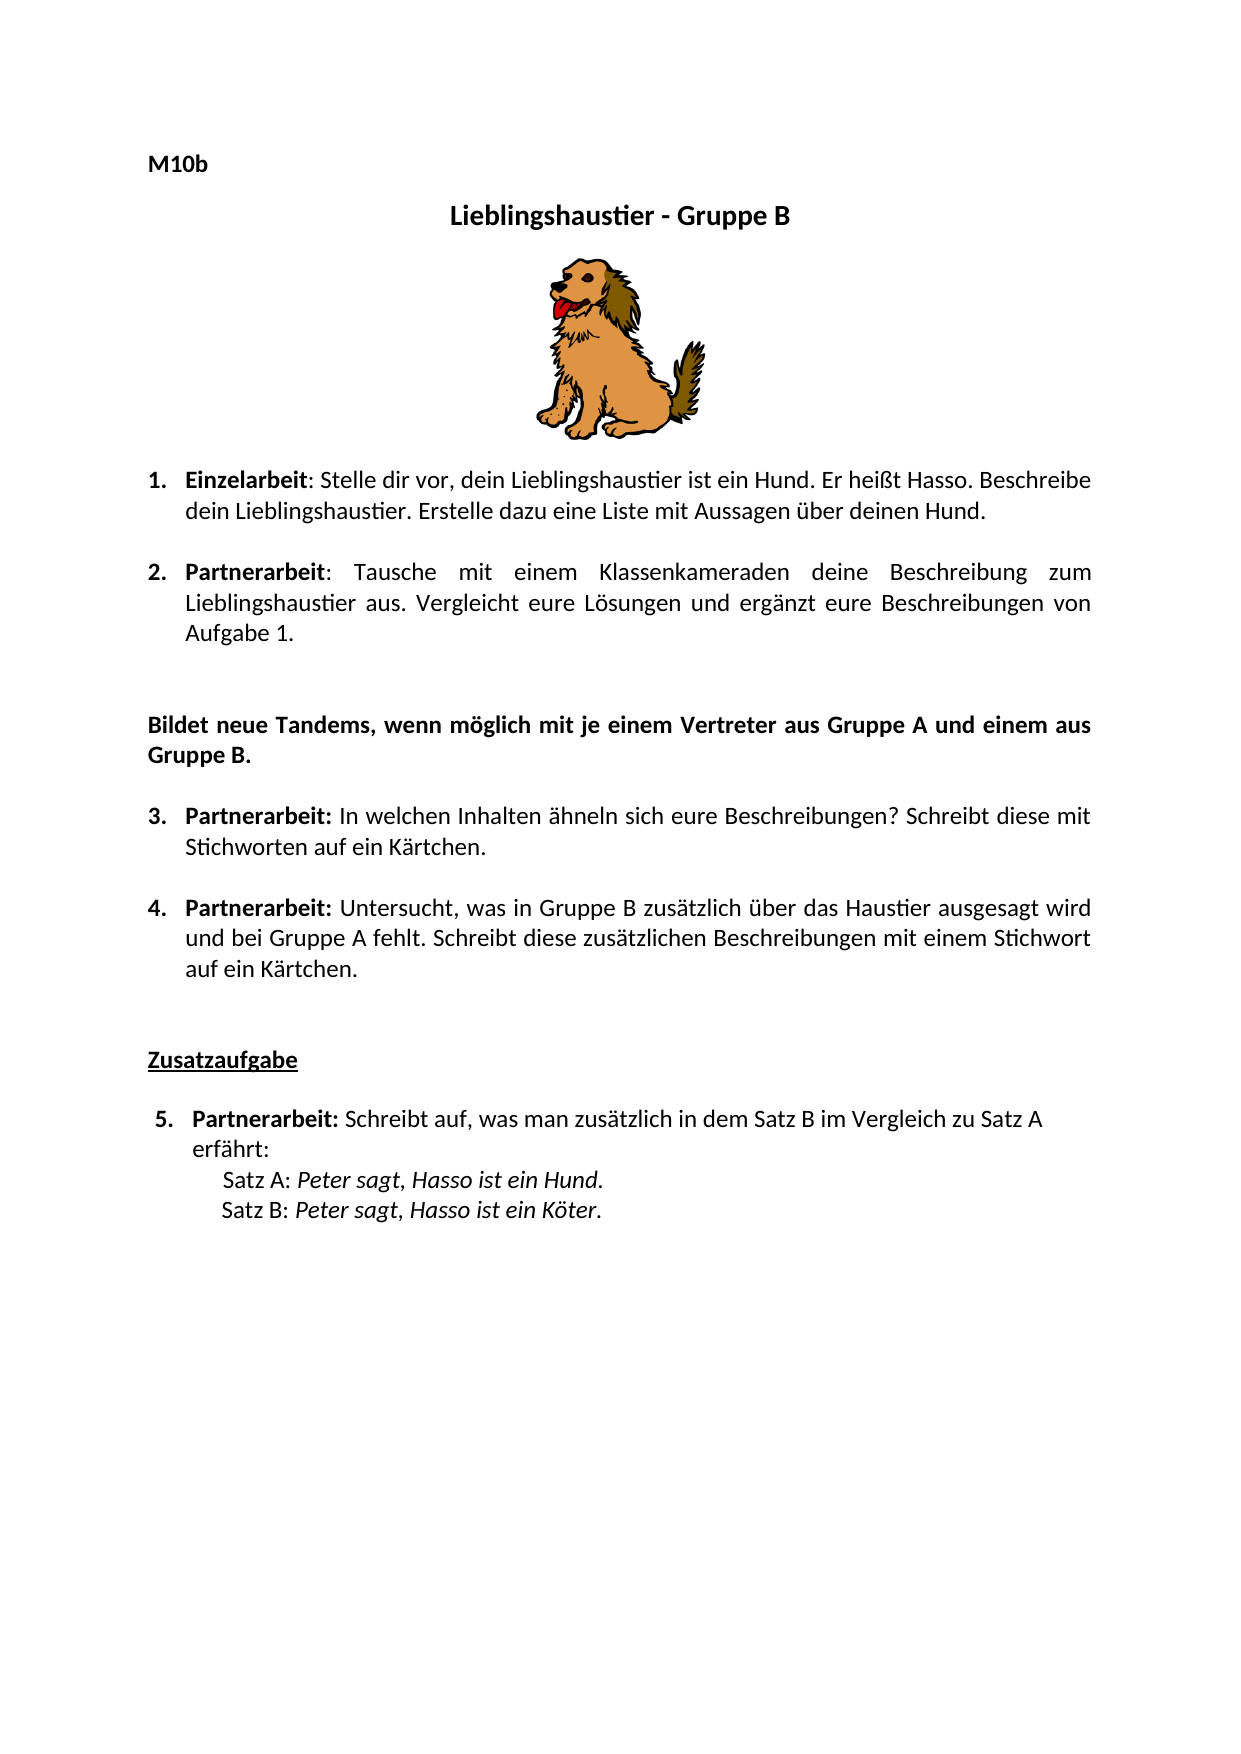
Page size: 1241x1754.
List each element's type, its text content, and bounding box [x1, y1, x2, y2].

list Partnerarbeit: Tausche mit einem Klassenkameraden deine Beschreibung zum Lieblingshaustier aus. Vergleicht eure Lösungen und ergänzt eure Beschreibungen von Aufgabe 1. [148, 556, 1092, 648]
list Partnerarbeit: Untersucht, was in Gruppe B zusätzlich über das Haustier ausgesagt wird und bei Gruppe A fehlt. Schreibt diese zusätzlichen Beschreibungen mit einem Stichwort auf ein Kärtchen. [148, 892, 1092, 983]
text Zusatzaufgabe [148, 1044, 1092, 1103]
list Satz B: Peter sagt, Hasso ist ein Köter. [148, 1194, 1092, 1225]
list Partnerarbeit: In welchen Inhalten ähneln sich eure Beschreibungen? Schreibt diese mit Stichworten auf ein Kärtchen. [148, 800, 1092, 861]
picture [530, 252, 710, 446]
list Partnerarbeit: Schreibt auf, was man zusätzlich in dem Satz B im Vergleich zu Satz A erfährt: [154, 1103, 1092, 1164]
text Lieblingshaustier - Gruppe B [148, 197, 1092, 233]
text M10b [148, 148, 1092, 178]
text Bildet neue Tandems, wenn möglich mit je einem Vertreter aus Gruppe A und einem aus Gruppe B. [148, 709, 1092, 770]
list Einzelarbeit: Stelle dir vor, dein Lieblingshaustier ist ein Hund. Er heißt Hasso. Beschreibe dein Lieblingshaustier. Erstelle dazu eine Liste mit Aussagen über deinen Hund. [148, 464, 1092, 526]
list Satz A: Peter sagt, Hasso ist ein Hund. [223, 1164, 1092, 1194]
